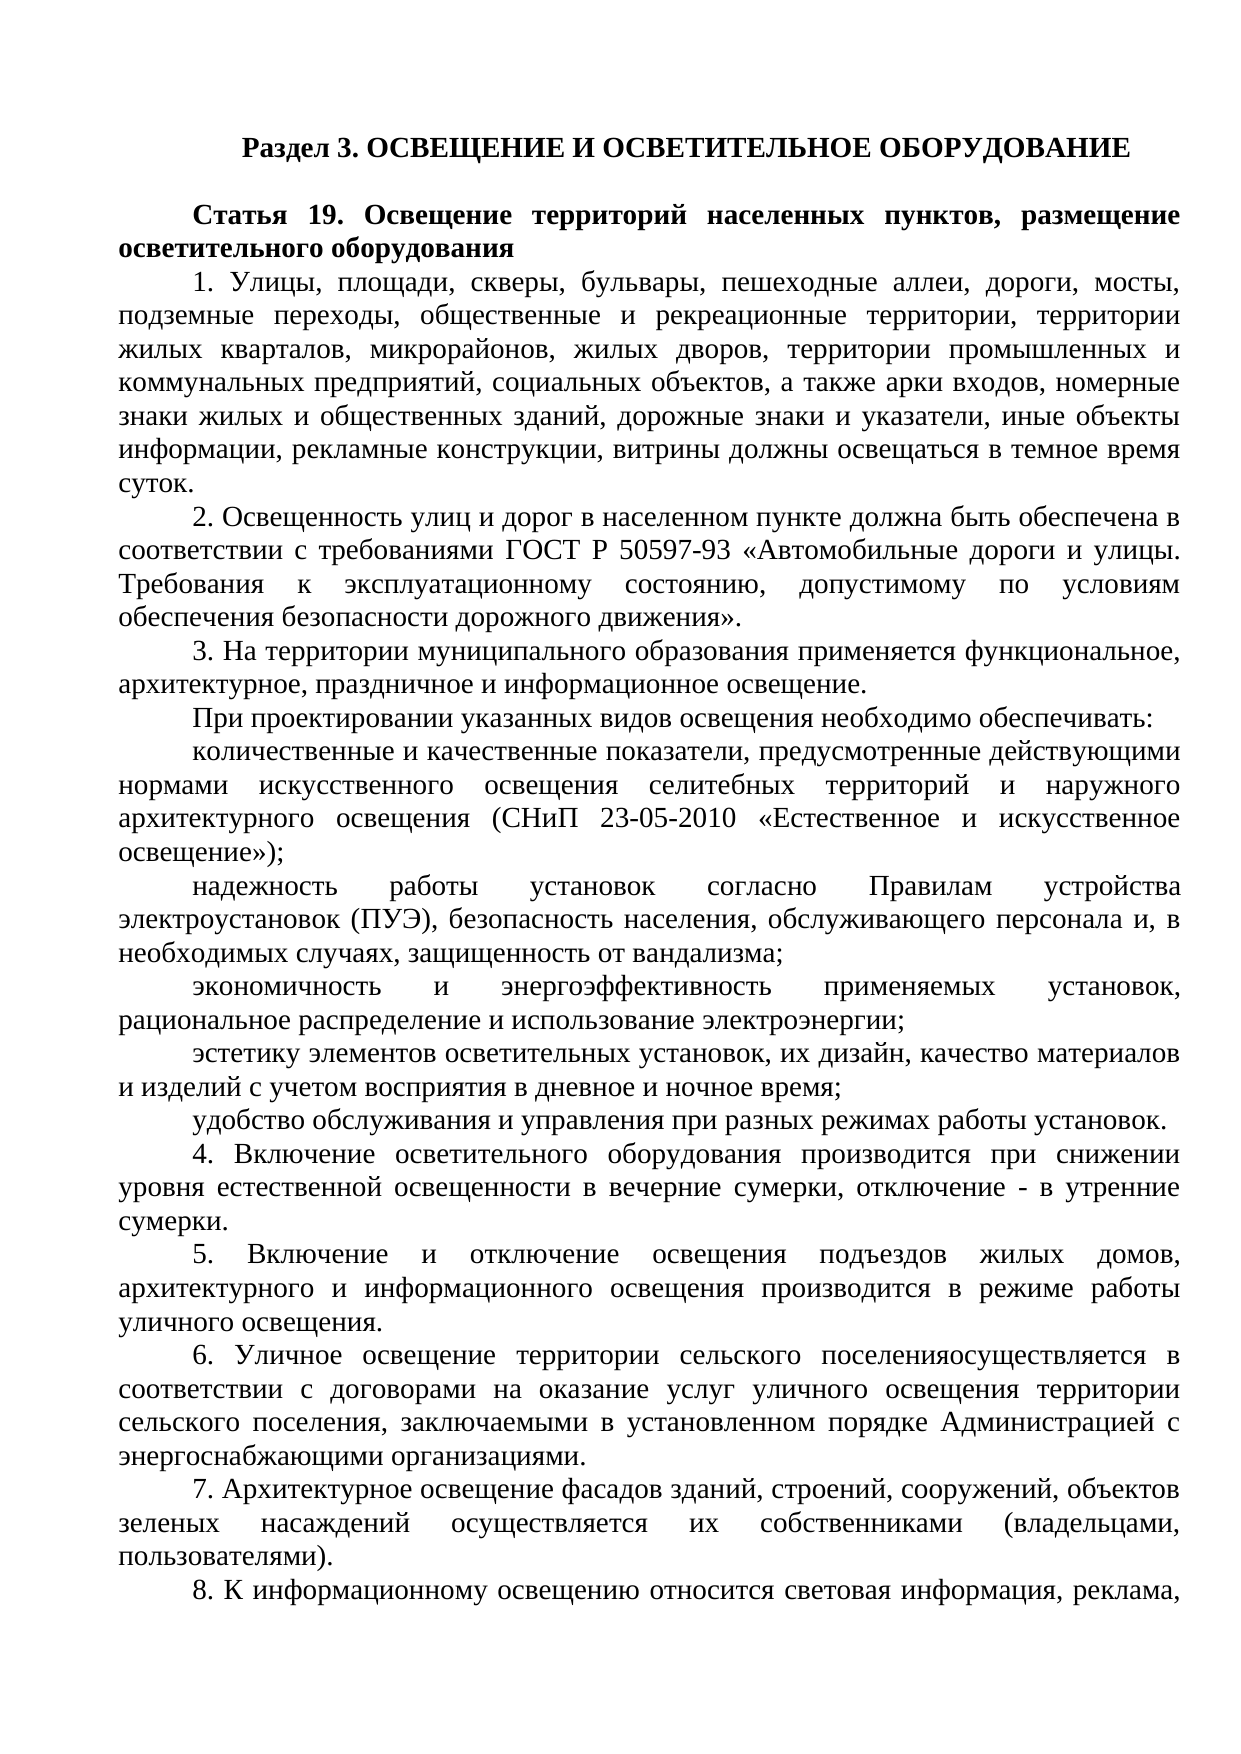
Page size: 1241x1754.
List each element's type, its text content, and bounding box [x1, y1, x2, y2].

text При проектировании указанных видов освещения необходимо обеспечивать: [118, 700, 1181, 733]
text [118, 1572, 1181, 1606]
text 1. Улицы, площади, скверы, бульвары, пешеходные аллеи, дороги, мосты, подземные переходы, общественные и рекреационные территории, территории жилых кварталов, микрорайонов, жилых дворов, территории промышленных и коммунальных предприятий, социальных объектов, а также арки входов, номерные знаки жилых и общественных зданий, дорожные знаки и указатели, иные объекты информации, рекламные конструкции, витрины должны освещаться в темное время суток. [118, 264, 1181, 499]
text 4. Включение осветительного оборудования производится при снижении уровня естественной освещенности в вечерние сумерки, отключение - в утренние сумерки. [118, 1136, 1181, 1237]
text 5. Включение и отключение освещения подъездов жилых домов, архитектурного и информационного освещения производится в режиме работы уличного освещения. [118, 1237, 1181, 1337]
text экономичность и энергоэффективность применяемых установок, рациональное распределение и использование электроэнергии; [118, 968, 1181, 1035]
text Раздел 3. ОСВЕЩЕНИЕ И ОСВЕТИТЕЛЬНОЕ ОБОРУДОВАНИЕ [118, 130, 1181, 163]
text 3. На территории муниципального образования применяется функциональное, архитектурное, праздничное и информационное освещение. [118, 633, 1181, 700]
text удобство обслуживания и управления при разных режимах работы установок. [118, 1102, 1181, 1136]
text надежность работы установок согласно Правилам устройства электроустановок (ПУЭ), безопасность населения, обслуживающего персонала и, в необходимых случаях, защищенность от вандализма; [118, 868, 1181, 968]
text 2. Освещенность улиц и дорог в населенном пункте должна быть обеспечена в соответствии с требованиями ГОСТ Р 50597-93 «Автомобильные дороги и улицы. Требования к эксплуатационному состоянию, допустимому по условиям обеспечения безопасности дорожного движения». [118, 499, 1181, 633]
text количественные и качественные показатели, предусмотренные действующими нормами искусственного освещения селитебных территорий и наружного архитектурного освещения (СНиП 23-05-2010 «Естественное и искусственное освещение»); [118, 733, 1181, 868]
text эстетику элементов осветительных установок, их дизайн, качество материалов и изделий с учетом восприятия в дневное и ночное время; [118, 1035, 1181, 1102]
text 6. Уличное освещение территории сельского поселенияосуществляется в соответствии с договорами на оказание услуг уличного освещения территории сельского поселения, заключаемыми в установленном порядке Администрацией с энергоснабжающими организациями. [118, 1337, 1181, 1471]
text Статья 19. Освещение территорий населенных пунктов, размещение осветительного оборудования [118, 197, 1181, 264]
text 7. Архитектурное освещение фасадов зданий, строений, сооружений, объектов зеленых насаждений осуществляется их собственниками (владельцами, пользователями). [118, 1471, 1181, 1572]
